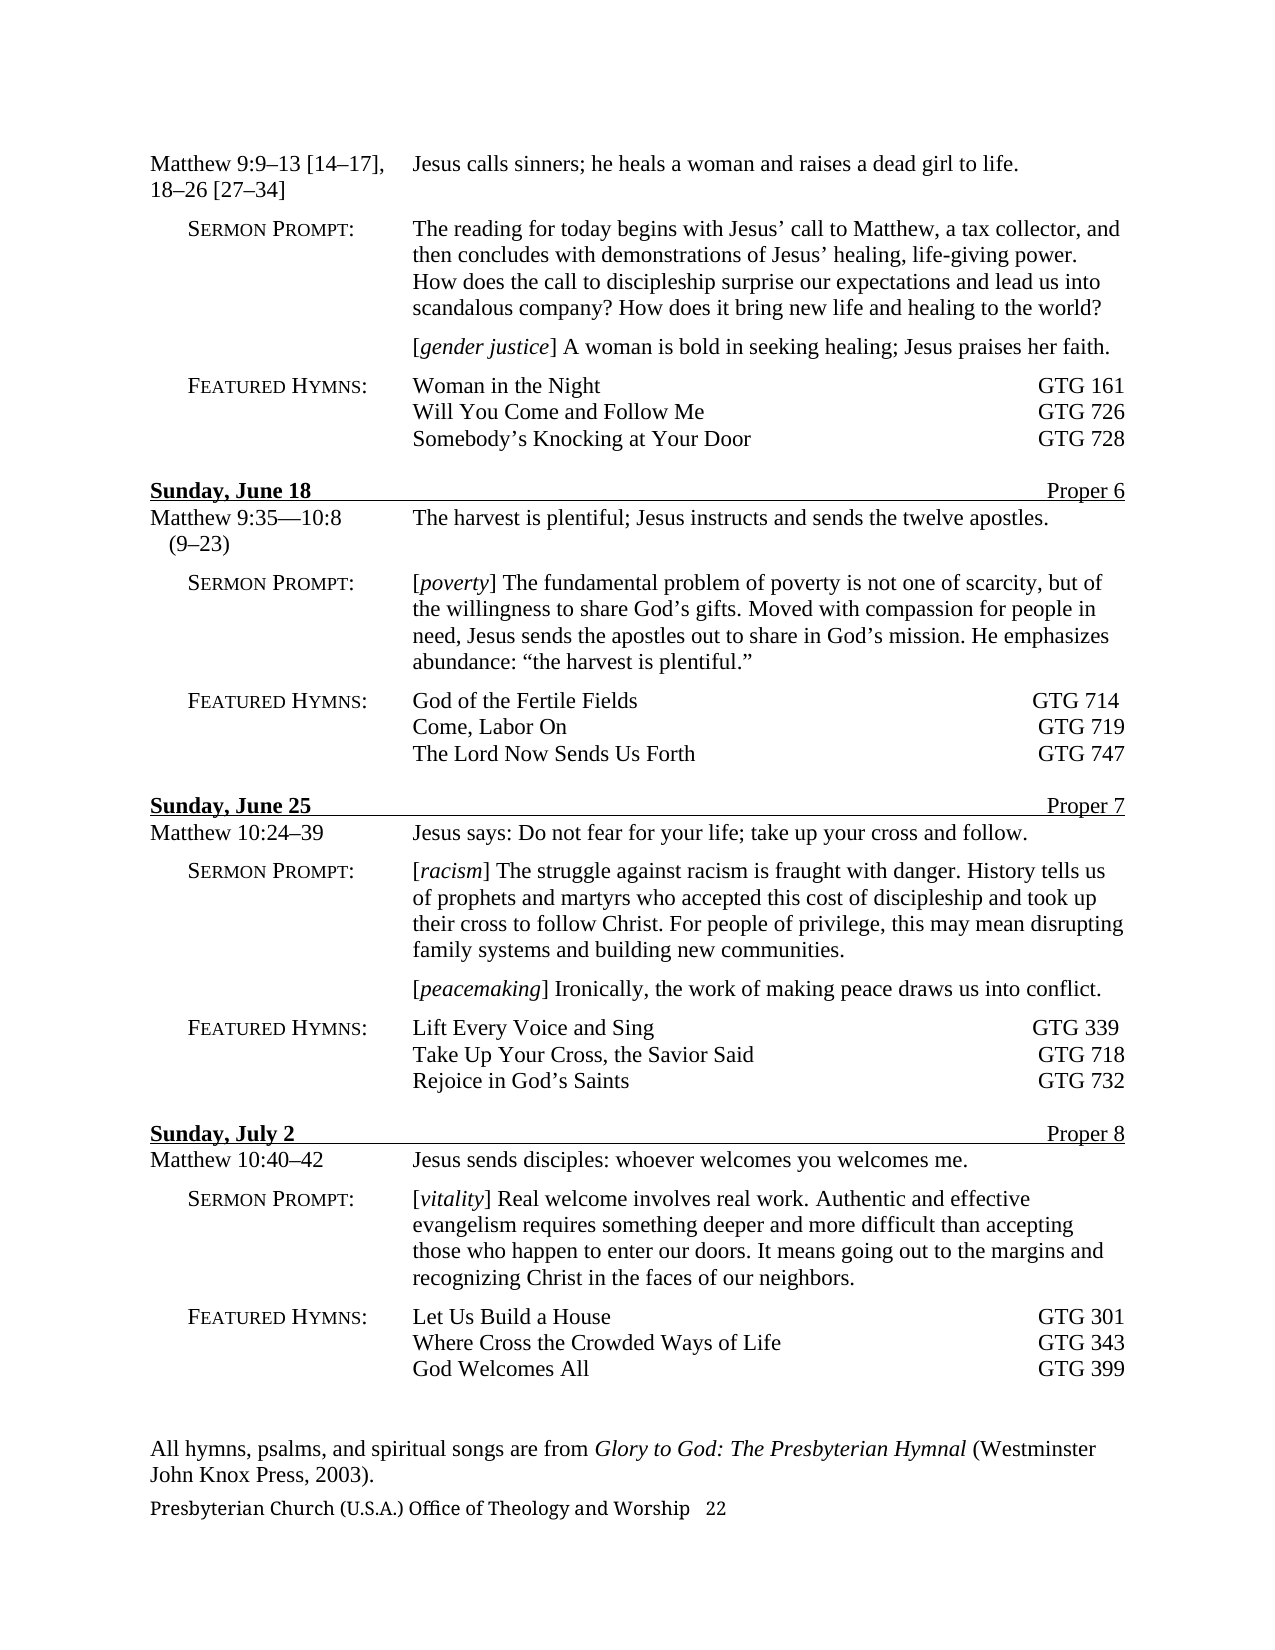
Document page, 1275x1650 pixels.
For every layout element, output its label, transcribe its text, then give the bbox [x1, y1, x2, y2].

text Featured Hymns: Lift Every Voice and Sing GTG 339 Take Up Your Cross, the Savior Said GTG 718 Rejoice in God’s Saints GTG 732 [187, 1014, 1125, 1093]
text Sermon Prompt: [poverty] The fundamental problem of poverty is not one of scarcity, but of the willingness to share God’s gifts. Moved with compassion for people in need, Jesus sends the apostles out to share in God’s mission. He emphasizes abundance: “the harvest is plentiful.” [187, 569, 1125, 674]
text (9–23) [169, 530, 1125, 556]
text Matthew 10:24–39 Jesus says: Do not fear for your life; take up your cross and follow. [150, 819, 1125, 845]
text [gender justice] A woman is bold in seeking healing; Jesus praises her faith. [187, 333, 1125, 359]
text Matthew 9:9–13 [14–17], Jesus calls sinners; he heals a woman and raises a dead girl to life. 18–26 [27–34] [150, 150, 1125, 203]
text Sunday, June 25 Proper 7 [150, 792, 1125, 815]
text Featured Hymns: Let Us Build a House GTG 301 Where Cross the Crowded Ways of Life GTG 343 God Welcomes All GTG 399 [187, 1303, 1125, 1382]
text Sunday, June 18 Proper 6 [150, 477, 1125, 500]
text Sermon Prompt: [racism] The struggle against racism is fraught with danger. History tells us of prophets and martyrs who accepted this cost of discipleship and took up their cross to follow Christ. For people of privilege, this may mean disrupting family systems and building new communities. [187, 857, 1125, 963]
text Featured Hymns: God of the Fertile Fields GTG 714 Come, Labor On GTG 719 The Lord Now Sends Us Forth GTG 747 [187, 687, 1125, 766]
text Sermon Prompt: [vitality] Real welcome involves real work. Authentic and effective evangelism requires something deeper and more difficult than accepting those who happen to enter our doors. It means going out to the margins and recognizing Christ in the faces of our neighbors. [187, 1185, 1125, 1290]
text Sunday, July 2 Proper 8 [150, 1120, 1125, 1143]
text Matthew 10:40–42 Jesus sends disciples: whoever welcomes you welcomes me. [150, 1146, 1125, 1172]
text All hymns, psalms, and spiritual songs are from Glory to God: The Presbyterian Hymnal (Westminster John Knox Press, 2003). [150, 1434, 1125, 1487]
text Matthew 9:35—10:8 The harvest is plentiful; Jesus instructs and sends the twelve apostles. [150, 504, 1125, 530]
text Featured Hymns: Woman in the Night GTG 161 Will You Come and Follow Me GTG 726 Somebody’s Knocking at Your Door GTG 728 [187, 372, 1125, 451]
text Sermon Prompt: The reading for today begins with Jesus’ call to Matthew, a tax collector, and then concludes with demonstrations of Jesus’ healing, life-giving power. How does the call to discipleship surprise our expectations and lead us into scandalous company? How does it bring new life and healing to the world? [187, 215, 1125, 321]
text [peacemaking] Ironically, the work of making peace draws us into conflict. [187, 975, 1125, 1002]
